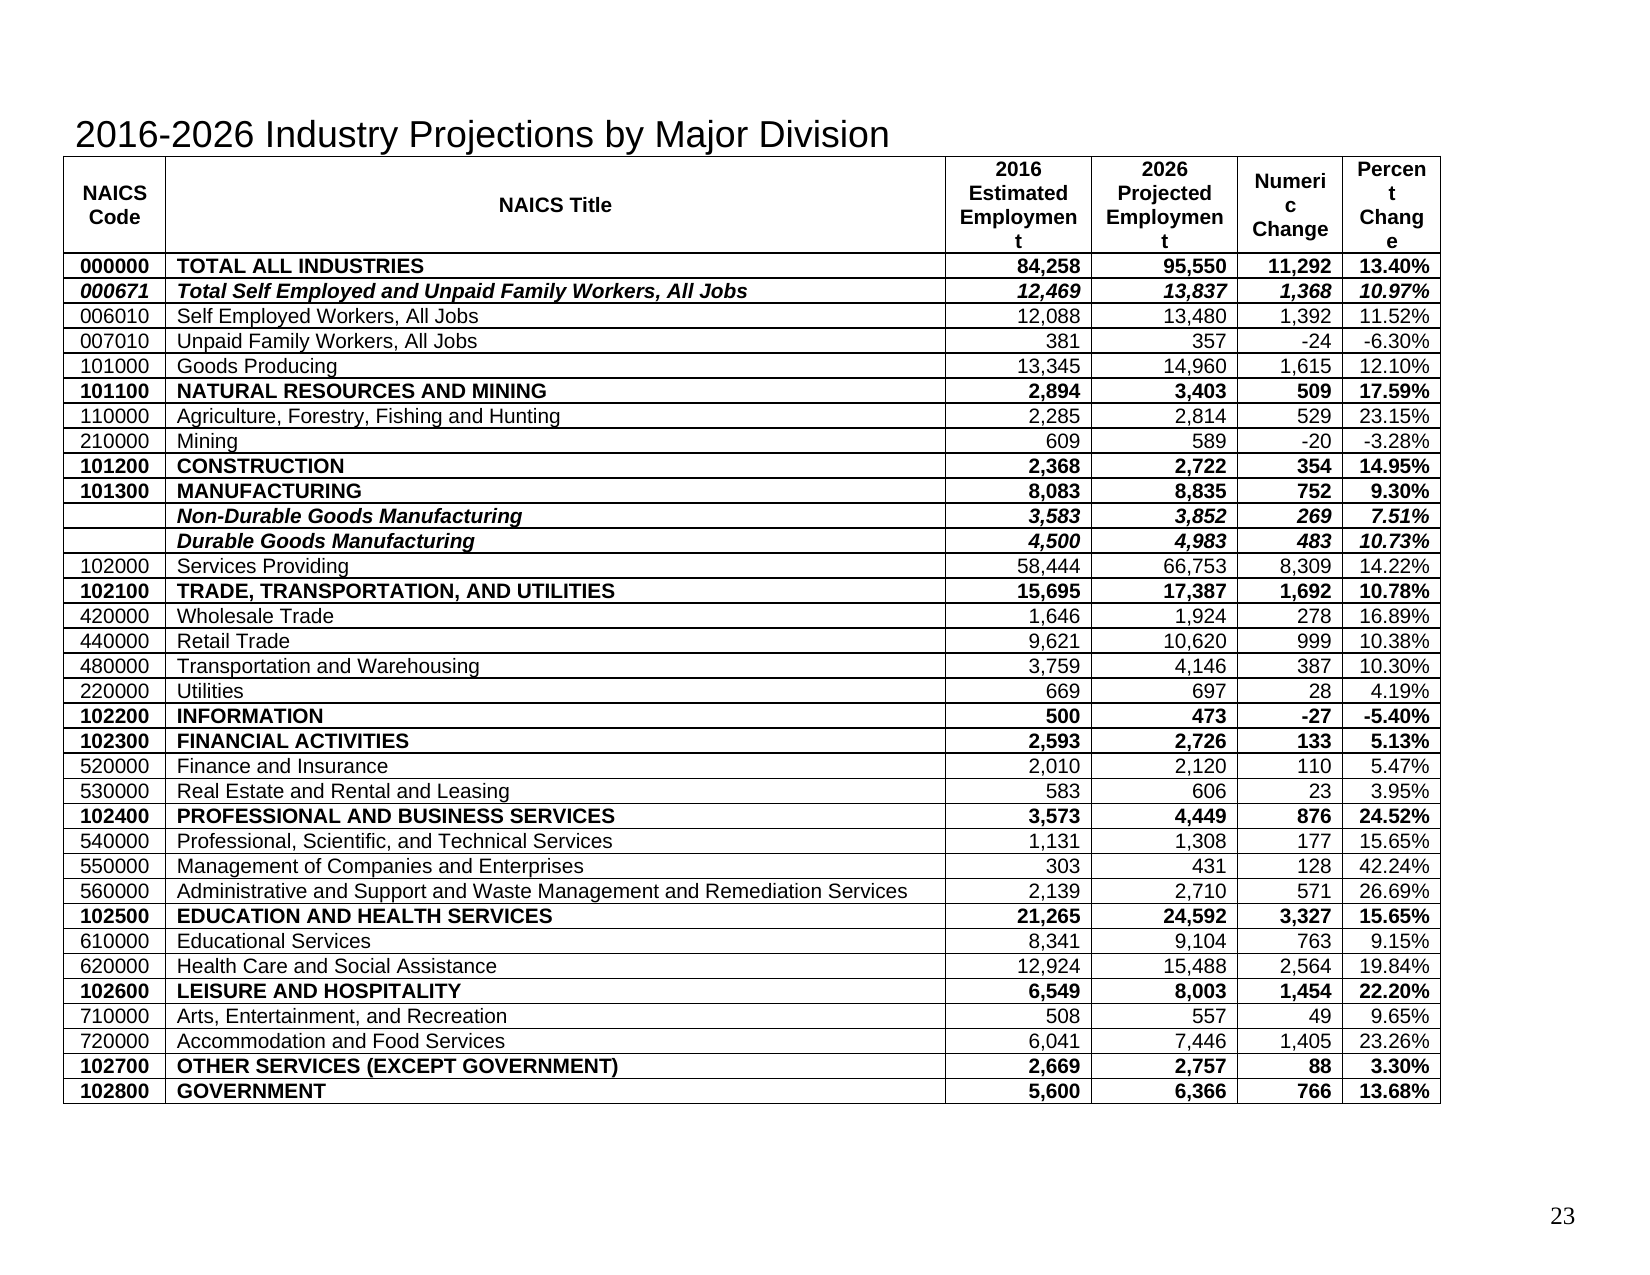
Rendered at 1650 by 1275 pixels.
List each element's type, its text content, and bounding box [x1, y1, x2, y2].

table_cell EDUCATION AND HEALTH SERVICES [166, 904, 945, 927]
table_cell 752 [1238, 479, 1342, 502]
table_cell 84,258 [946, 254, 1091, 277]
table_cell 1,924 [1092, 604, 1237, 627]
table_cell 609 [946, 429, 1091, 452]
table_cell 3,403 [1092, 379, 1237, 402]
table_cell 8,309 [1238, 554, 1342, 577]
table_cell Utilities [166, 679, 945, 702]
table_cell -24 [1238, 329, 1342, 352]
table_cell [64, 504, 165, 527]
table_cell 8,835 [1092, 479, 1237, 502]
table_cell 5.13% [1343, 729, 1440, 752]
table_cell 102600 [64, 979, 165, 1002]
table_cell 19.84% [1343, 954, 1440, 977]
table_cell 24,592 [1092, 904, 1237, 927]
table_cell 2,564 [1238, 954, 1342, 977]
table_cell LEISURE AND HOSPITALITY [166, 979, 945, 1002]
table_header 2026 Projected Employment [1092, 157, 1237, 252]
table_cell 3.30% [1343, 1054, 1440, 1077]
table_cell 102500 [64, 904, 165, 927]
table_cell 102100 [64, 579, 165, 602]
table_cell 10,620 [1092, 629, 1237, 652]
table_cell 12.10% [1343, 354, 1440, 377]
table_cell PROFESSIONAL AND BUSINESS SERVICES [166, 804, 945, 827]
table_header 2016 Estimated Employment [946, 157, 1091, 252]
table_cell 22.20% [1343, 979, 1440, 1002]
table_cell 101300 [64, 479, 165, 502]
table_cell 354 [1238, 454, 1342, 477]
table_cell 720000 [64, 1029, 165, 1052]
table_cell 530000 [64, 779, 165, 802]
table_cell Educational Services [166, 929, 945, 952]
table_cell 88 [1238, 1054, 1342, 1077]
table_cell 3,759 [946, 654, 1091, 677]
table_cell 17.59% [1343, 379, 1440, 402]
table_cell -6.30% [1343, 329, 1440, 352]
table_cell 6,549 [946, 979, 1091, 1002]
table_cell 529 [1238, 404, 1342, 427]
table_cell 2,139 [946, 879, 1091, 902]
table_cell Real Estate and Rental and Leasing [166, 779, 945, 802]
table_cell 2,285 [946, 404, 1091, 427]
table_cell 102300 [64, 729, 165, 752]
table_cell 571 [1238, 879, 1342, 902]
table_cell 13,345 [946, 354, 1091, 377]
table_cell 2,894 [946, 379, 1091, 402]
table_cell Durable Goods Manufacturing [166, 529, 945, 552]
table_header Numeric Change [1238, 157, 1342, 252]
table_cell 13.40% [1343, 254, 1440, 277]
table_cell 8,003 [1092, 979, 1237, 1002]
table_cell Unpaid Family Workers, All Jobs [166, 329, 945, 352]
table_cell Management of Companies and Enterprises [166, 854, 945, 877]
table_cell 220000 [64, 679, 165, 702]
table_cell 177 [1238, 829, 1342, 852]
table_cell 11,292 [1238, 254, 1342, 277]
table_cell Accommodation and Food Services [166, 1029, 945, 1052]
table_cell 557 [1092, 1004, 1237, 1027]
table_cell 4,500 [946, 529, 1091, 552]
table_cell 9.30% [1343, 479, 1440, 502]
table_cell 16.89% [1343, 604, 1440, 627]
table_cell -20 [1238, 429, 1342, 452]
table_cell 876 [1238, 804, 1342, 827]
table_cell 431 [1092, 854, 1237, 877]
table_cell 9.15% [1343, 929, 1440, 952]
table_cell 17,387 [1092, 579, 1237, 602]
table_cell 101100 [64, 379, 165, 402]
table_cell 550000 [64, 854, 165, 877]
table_cell 480000 [64, 654, 165, 677]
table_cell 15,695 [946, 579, 1091, 602]
table_header Percent Change [1343, 157, 1440, 252]
table_cell 10.73% [1343, 529, 1440, 552]
table_cell 2,669 [946, 1054, 1091, 1077]
table_cell 5,600 [946, 1079, 1091, 1102]
table_cell 1,692 [1238, 579, 1342, 602]
table_cell 440000 [64, 629, 165, 652]
table_cell 13,837 [1092, 279, 1237, 302]
table_cell Arts, Entertainment, and Recreation [166, 1004, 945, 1027]
table_cell 278 [1238, 604, 1342, 627]
table_cell 8,341 [946, 929, 1091, 952]
table_cell 15,488 [1092, 954, 1237, 977]
table_cell 4,983 [1092, 529, 1237, 552]
table_cell 14.22% [1343, 554, 1440, 577]
table_header NAICS Code [64, 157, 165, 252]
table_cell 9,104 [1092, 929, 1237, 952]
table_cell 13.68% [1343, 1079, 1440, 1102]
table_cell 101000 [64, 354, 165, 377]
table_cell 11.52% [1343, 304, 1440, 327]
table_cell CONSTRUCTION [166, 454, 945, 477]
table_cell 128 [1238, 854, 1342, 877]
table_cell 15.65% [1343, 829, 1440, 852]
table_cell 102000 [64, 554, 165, 577]
table_cell 589 [1092, 429, 1237, 452]
table_cell 500 [946, 704, 1091, 727]
table_cell 420000 [64, 604, 165, 627]
table_cell 4,449 [1092, 804, 1237, 827]
table_cell Administrative and Support and Waste Management and Remediation Services [166, 879, 945, 902]
table_cell 28 [1238, 679, 1342, 702]
table_cell 483 [1238, 529, 1342, 552]
table_cell 1,454 [1238, 979, 1342, 1002]
table_cell Total Self Employed and Unpaid Family Workers, All Jobs [166, 279, 945, 302]
table_cell 5.47% [1343, 754, 1440, 777]
table_cell MANUFACTURING [166, 479, 945, 502]
table_cell 387 [1238, 654, 1342, 677]
table_cell 12,924 [946, 954, 1091, 977]
table_cell Services Providing [166, 554, 945, 577]
table_cell 102200 [64, 704, 165, 727]
table_cell 540000 [64, 829, 165, 852]
table_cell 14,960 [1092, 354, 1237, 377]
table_cell 2,368 [946, 454, 1091, 477]
table_cell 303 [946, 854, 1091, 877]
table_cell 2,710 [1092, 879, 1237, 902]
table_cell 102800 [64, 1079, 165, 1102]
table_cell 766 [1238, 1079, 1342, 1102]
table_cell 42.24% [1343, 854, 1440, 877]
table_cell 3,852 [1092, 504, 1237, 527]
table_cell Self Employed Workers, All Jobs [166, 304, 945, 327]
table_cell 13,480 [1092, 304, 1237, 327]
table_cell NATURAL RESOURCES AND MINING [166, 379, 945, 402]
table_cell 710000 [64, 1004, 165, 1027]
table_header NAICS Title [166, 157, 945, 252]
table_cell 1,405 [1238, 1029, 1342, 1052]
table_cell 620000 [64, 954, 165, 977]
table_cell 560000 [64, 879, 165, 902]
table_cell 23.26% [1343, 1029, 1440, 1052]
table_cell 58,444 [946, 554, 1091, 577]
table_cell 4.19% [1343, 679, 1440, 702]
table_cell 101200 [64, 454, 165, 477]
table_cell 000671 [64, 279, 165, 302]
table_cell 10.78% [1343, 579, 1440, 602]
table_cell 1,131 [946, 829, 1091, 852]
table_cell 606 [1092, 779, 1237, 802]
table_cell 21,265 [946, 904, 1091, 927]
table_cell 2,010 [946, 754, 1091, 777]
table_cell 8,083 [946, 479, 1091, 502]
table_cell 15.65% [1343, 904, 1440, 927]
table_cell 23.15% [1343, 404, 1440, 427]
table_cell 2,814 [1092, 404, 1237, 427]
table_cell 133 [1238, 729, 1342, 752]
table_cell 1,615 [1238, 354, 1342, 377]
table_cell 14.95% [1343, 454, 1440, 477]
table_cell 1,308 [1092, 829, 1237, 852]
table_cell 669 [946, 679, 1091, 702]
table_cell 12,469 [946, 279, 1091, 302]
table_cell 6,041 [946, 1029, 1091, 1052]
text 2016-2026 Industry Projections by Major Division [75, 112, 1575, 156]
table_cell 3,327 [1238, 904, 1342, 927]
table_cell -27 [1238, 704, 1342, 727]
table_cell OTHER SERVICES (EXCEPT GOVERNMENT) [166, 1054, 945, 1077]
table_cell -5.40% [1343, 704, 1440, 727]
table_cell Transportation and Warehousing [166, 654, 945, 677]
table_cell 9.65% [1343, 1004, 1440, 1027]
table_cell 2,726 [1092, 729, 1237, 752]
table_cell 697 [1092, 679, 1237, 702]
table_cell 1,368 [1238, 279, 1342, 302]
table_cell 3.95% [1343, 779, 1440, 802]
table_cell 000000 [64, 254, 165, 277]
table_cell Non-Durable Goods Manufacturing [166, 504, 945, 527]
table_cell 12,088 [946, 304, 1091, 327]
table_cell 509 [1238, 379, 1342, 402]
table_cell 007010 [64, 329, 165, 352]
table_cell FINANCIAL ACTIVITIES [166, 729, 945, 752]
table_cell INFORMATION [166, 704, 945, 727]
table_cell 1,392 [1238, 304, 1342, 327]
table_cell 381 [946, 329, 1091, 352]
table_cell 006010 [64, 304, 165, 327]
table_cell 10.97% [1343, 279, 1440, 302]
table_cell 49 [1238, 1004, 1342, 1027]
table_cell 9,621 [946, 629, 1091, 652]
table_cell 999 [1238, 629, 1342, 652]
table_cell 2,757 [1092, 1054, 1237, 1077]
table_cell Retail Trade [166, 629, 945, 652]
table_cell 473 [1092, 704, 1237, 727]
table_cell 210000 [64, 429, 165, 452]
table_cell 95,550 [1092, 254, 1237, 277]
table_cell 508 [946, 1004, 1091, 1027]
table_cell 269 [1238, 504, 1342, 527]
table_cell 520000 [64, 754, 165, 777]
table_cell Agriculture, Forestry, Fishing and Hunting [166, 404, 945, 427]
table_cell TRADE, TRANSPORTATION, AND UTILITIES [166, 579, 945, 602]
table_cell 7.51% [1343, 504, 1440, 527]
table_cell Wholesale Trade [166, 604, 945, 627]
table_cell 110000 [64, 404, 165, 427]
table_cell 10.30% [1343, 654, 1440, 677]
table_cell [64, 529, 165, 552]
table_cell Professional, Scientific, and Technical Services [166, 829, 945, 852]
table_cell 2,120 [1092, 754, 1237, 777]
table_cell Mining [166, 429, 945, 452]
table_cell 102400 [64, 804, 165, 827]
table_cell 4,146 [1092, 654, 1237, 677]
table_cell 26.69% [1343, 879, 1440, 902]
table_cell 66,753 [1092, 554, 1237, 577]
table_cell GOVERNMENT [166, 1079, 945, 1102]
table_cell 3,573 [946, 804, 1091, 827]
table_cell 6,366 [1092, 1079, 1237, 1102]
table_cell TOTAL ALL INDUSTRIES [166, 254, 945, 277]
table_cell 583 [946, 779, 1091, 802]
table_cell 3,583 [946, 504, 1091, 527]
table_cell 102700 [64, 1054, 165, 1077]
table_cell -3.28% [1343, 429, 1440, 452]
table_cell 357 [1092, 329, 1237, 352]
table_cell Goods Producing [166, 354, 945, 377]
table_cell 24.52% [1343, 804, 1440, 827]
table_cell 763 [1238, 929, 1342, 952]
table_cell 1,646 [946, 604, 1091, 627]
table_cell Health Care and Social Assistance [166, 954, 945, 977]
table_cell 7,446 [1092, 1029, 1237, 1052]
table_cell 2,722 [1092, 454, 1237, 477]
table_cell 610000 [64, 929, 165, 952]
table_cell Finance and Insurance [166, 754, 945, 777]
table_cell 23 [1238, 779, 1342, 802]
table_cell 110 [1238, 754, 1342, 777]
table_cell 2,593 [946, 729, 1091, 752]
table_cell 10.38% [1343, 629, 1440, 652]
